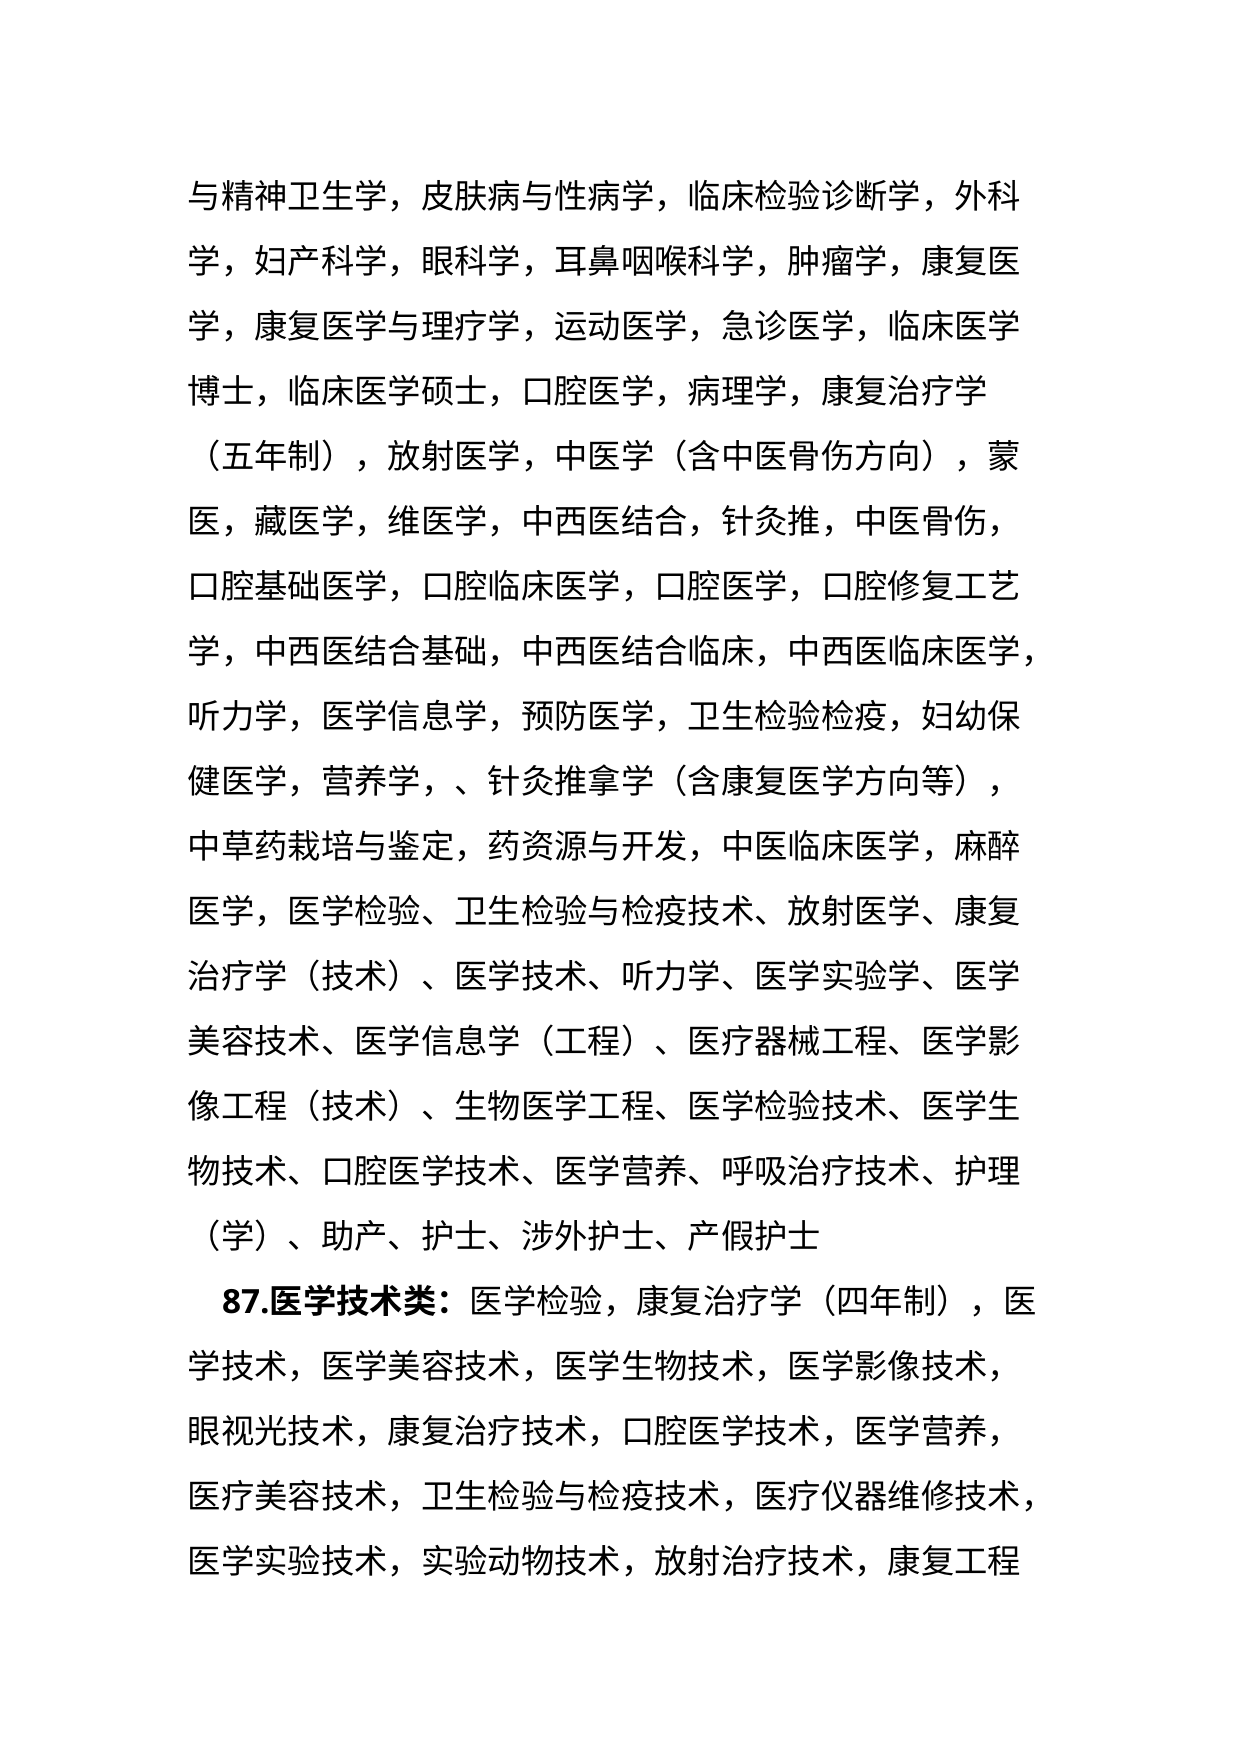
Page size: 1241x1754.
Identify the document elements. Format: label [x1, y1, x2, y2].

text [187, 1267, 1053, 1592]
text [187, 162, 1053, 1267]
